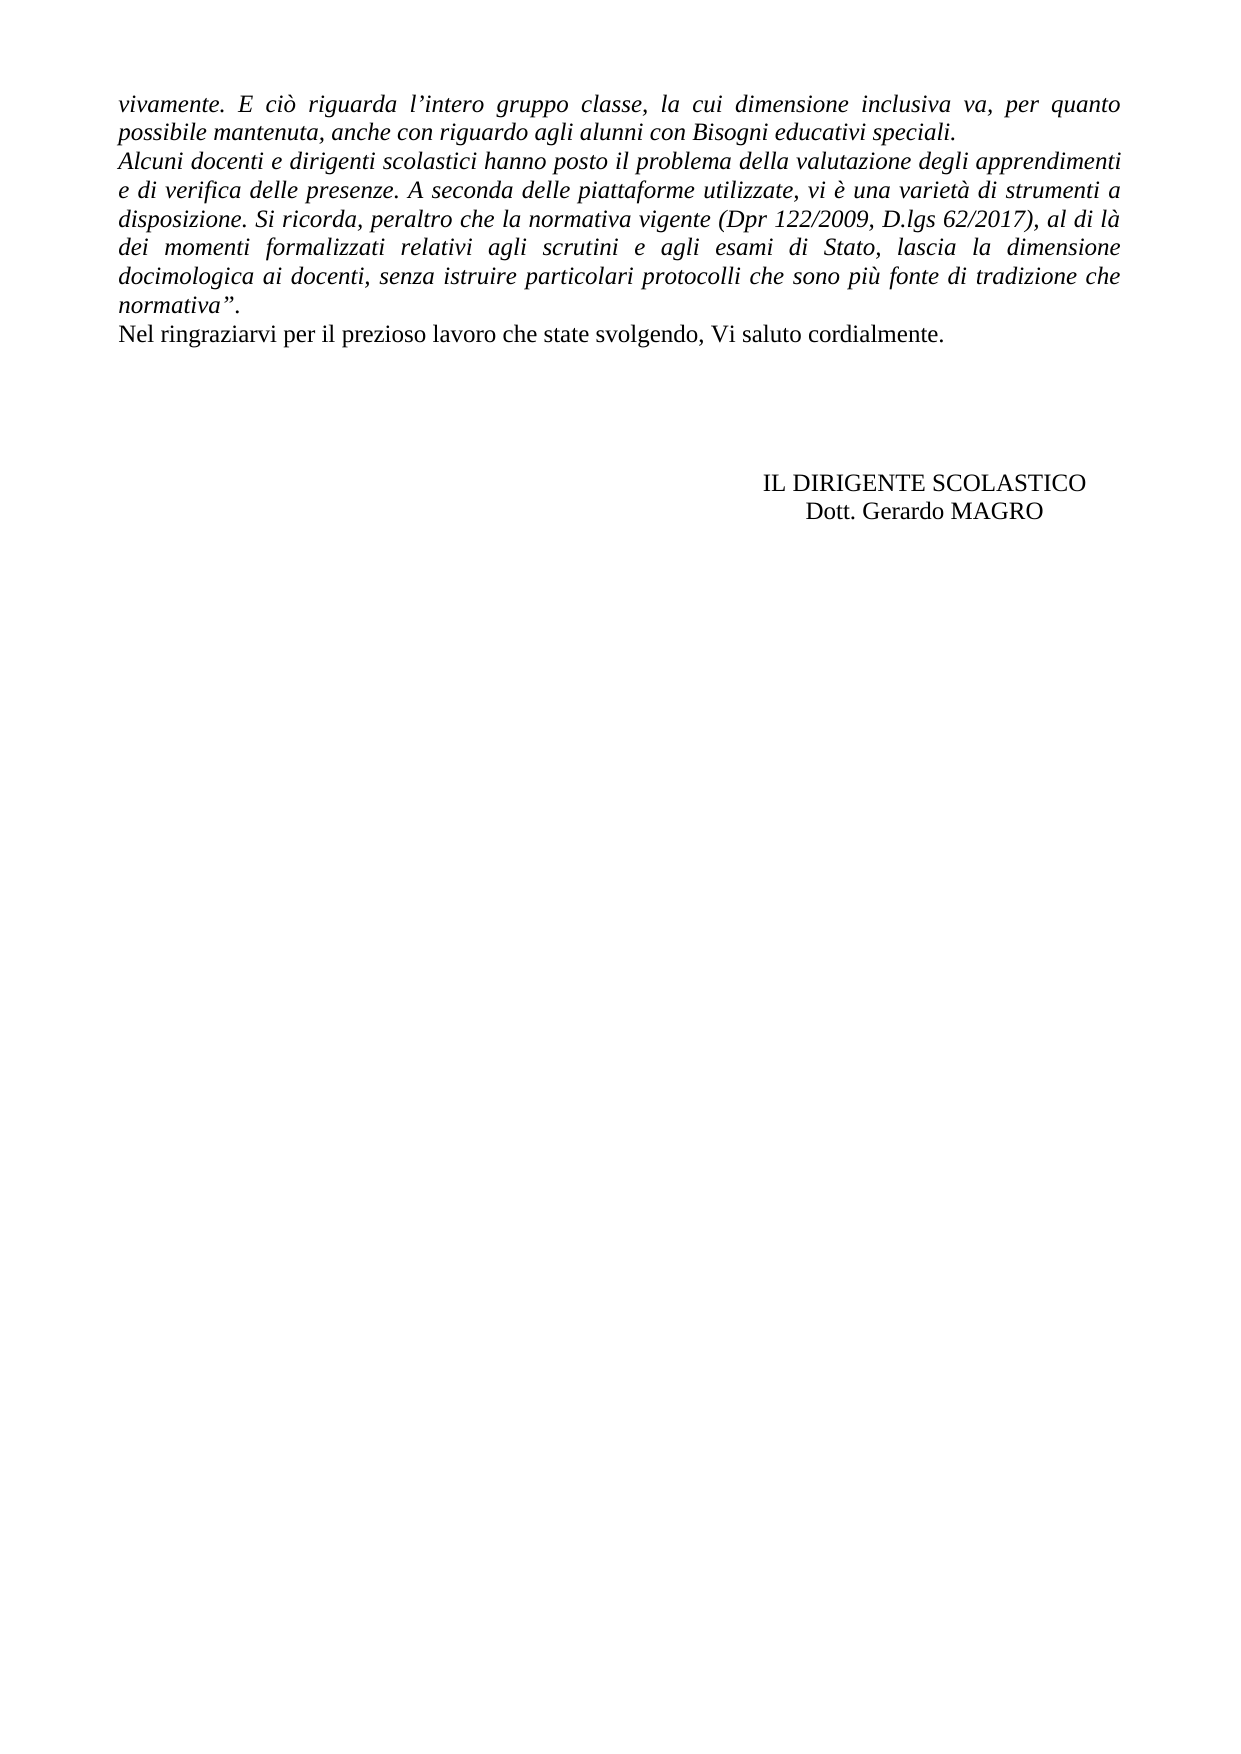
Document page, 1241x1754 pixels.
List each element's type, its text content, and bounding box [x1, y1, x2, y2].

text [118, 89, 1122, 146]
text Nel ringraziarvi per il prezioso lavoro che state svolgendo, Vi saluto cordialmente. [118, 319, 1122, 347]
text IL DIRIGENTE SCOLASTICO [118, 468, 1122, 496]
text Dott. Gerardo MAGRO [118, 496, 1122, 525]
text Alcuni docenti e dirigenti scolastici hanno posto il problema della valutazione degli apprendimenti e di verifica delle presenze. A seconda delle piattaforme utilizzate, vi è una varietà di strumenti a disposizione. Si ricorda, peraltro che la normativa vigente (Dpr 122/2009, D.lgs 62/2017), al di là dei momenti formalizzati relativi agli scrutini e agli esami di Stato, lascia la dimensione docimologica ai docenti, senza istruire particolari protocolli che sono più fonte di tradizione che normativa”. [118, 146, 1122, 319]
